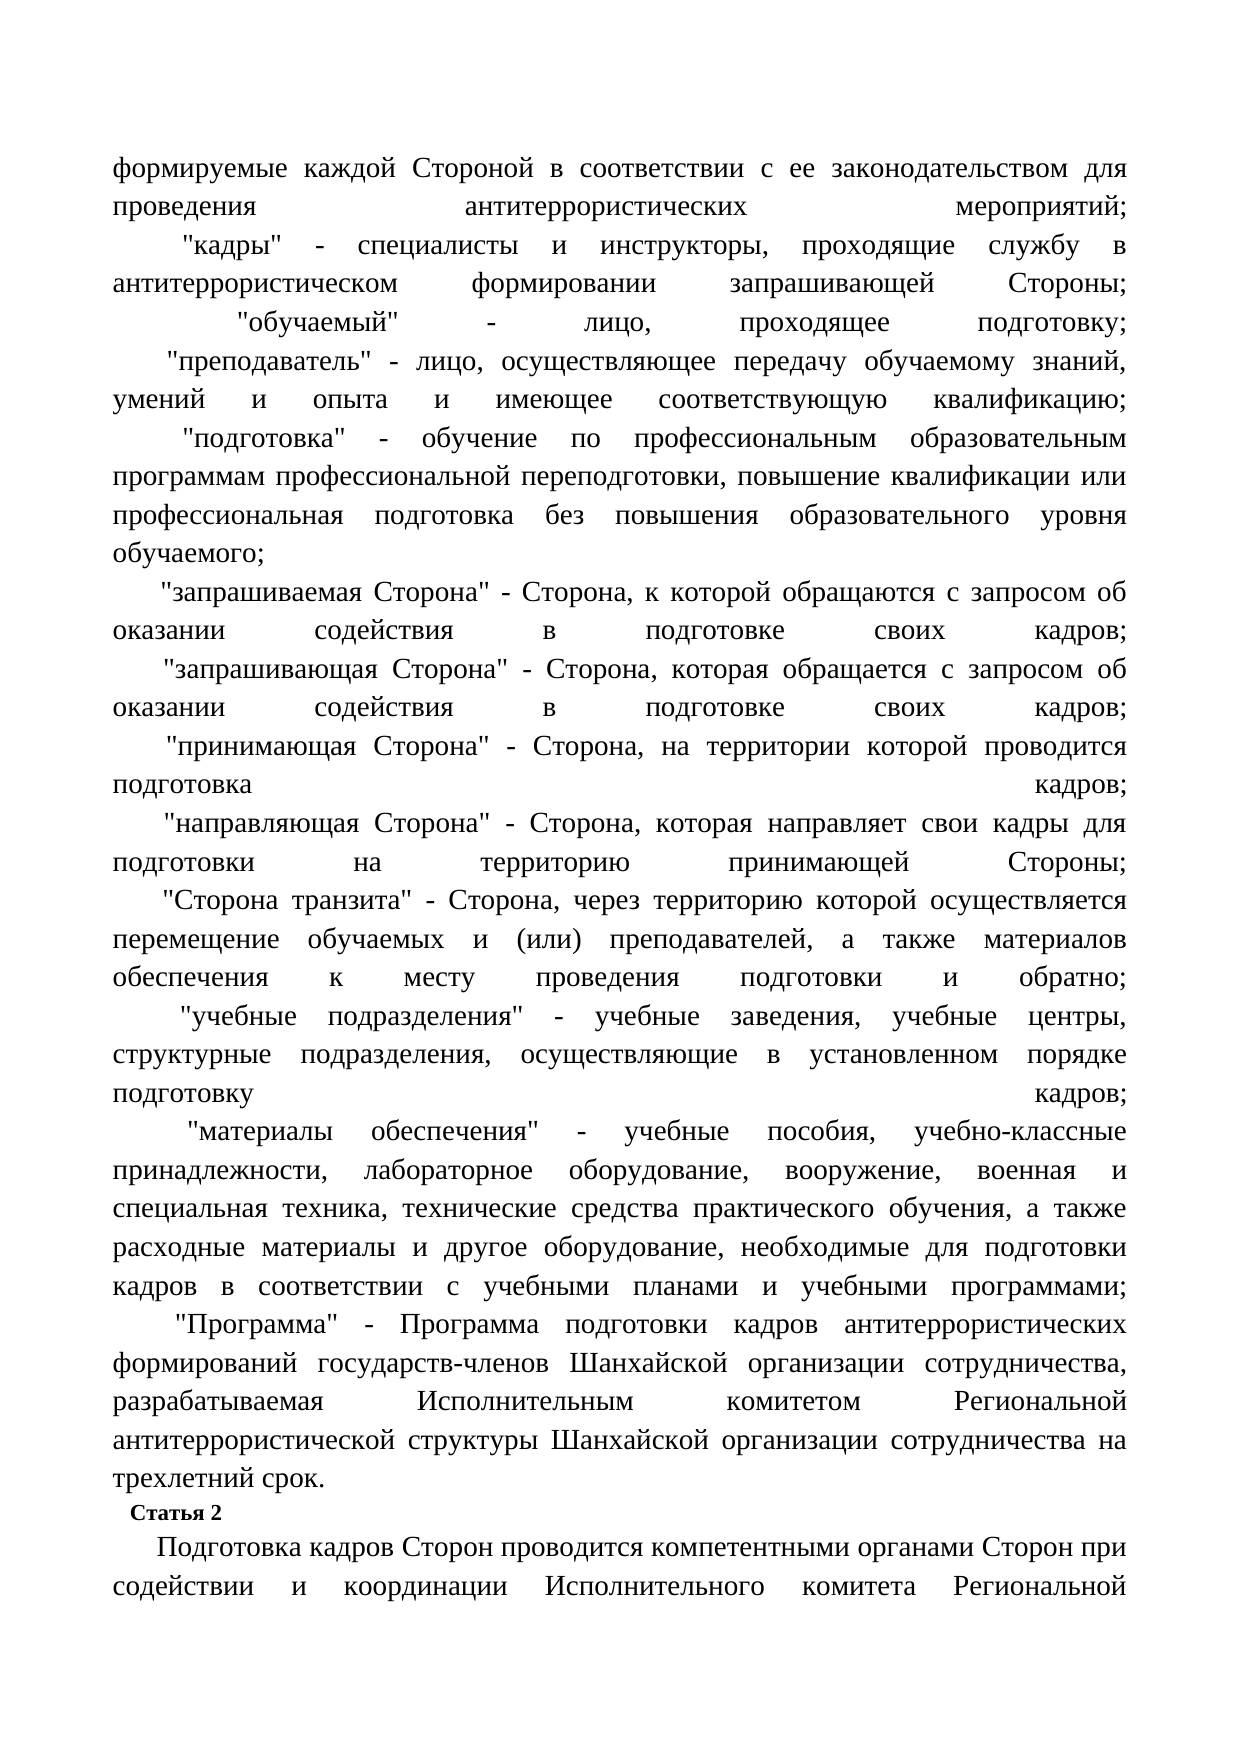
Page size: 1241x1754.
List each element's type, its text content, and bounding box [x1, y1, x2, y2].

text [112, 1529, 1128, 1601]
text Статья 2 [112, 1499, 1128, 1525]
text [112, 150, 1128, 1494]
